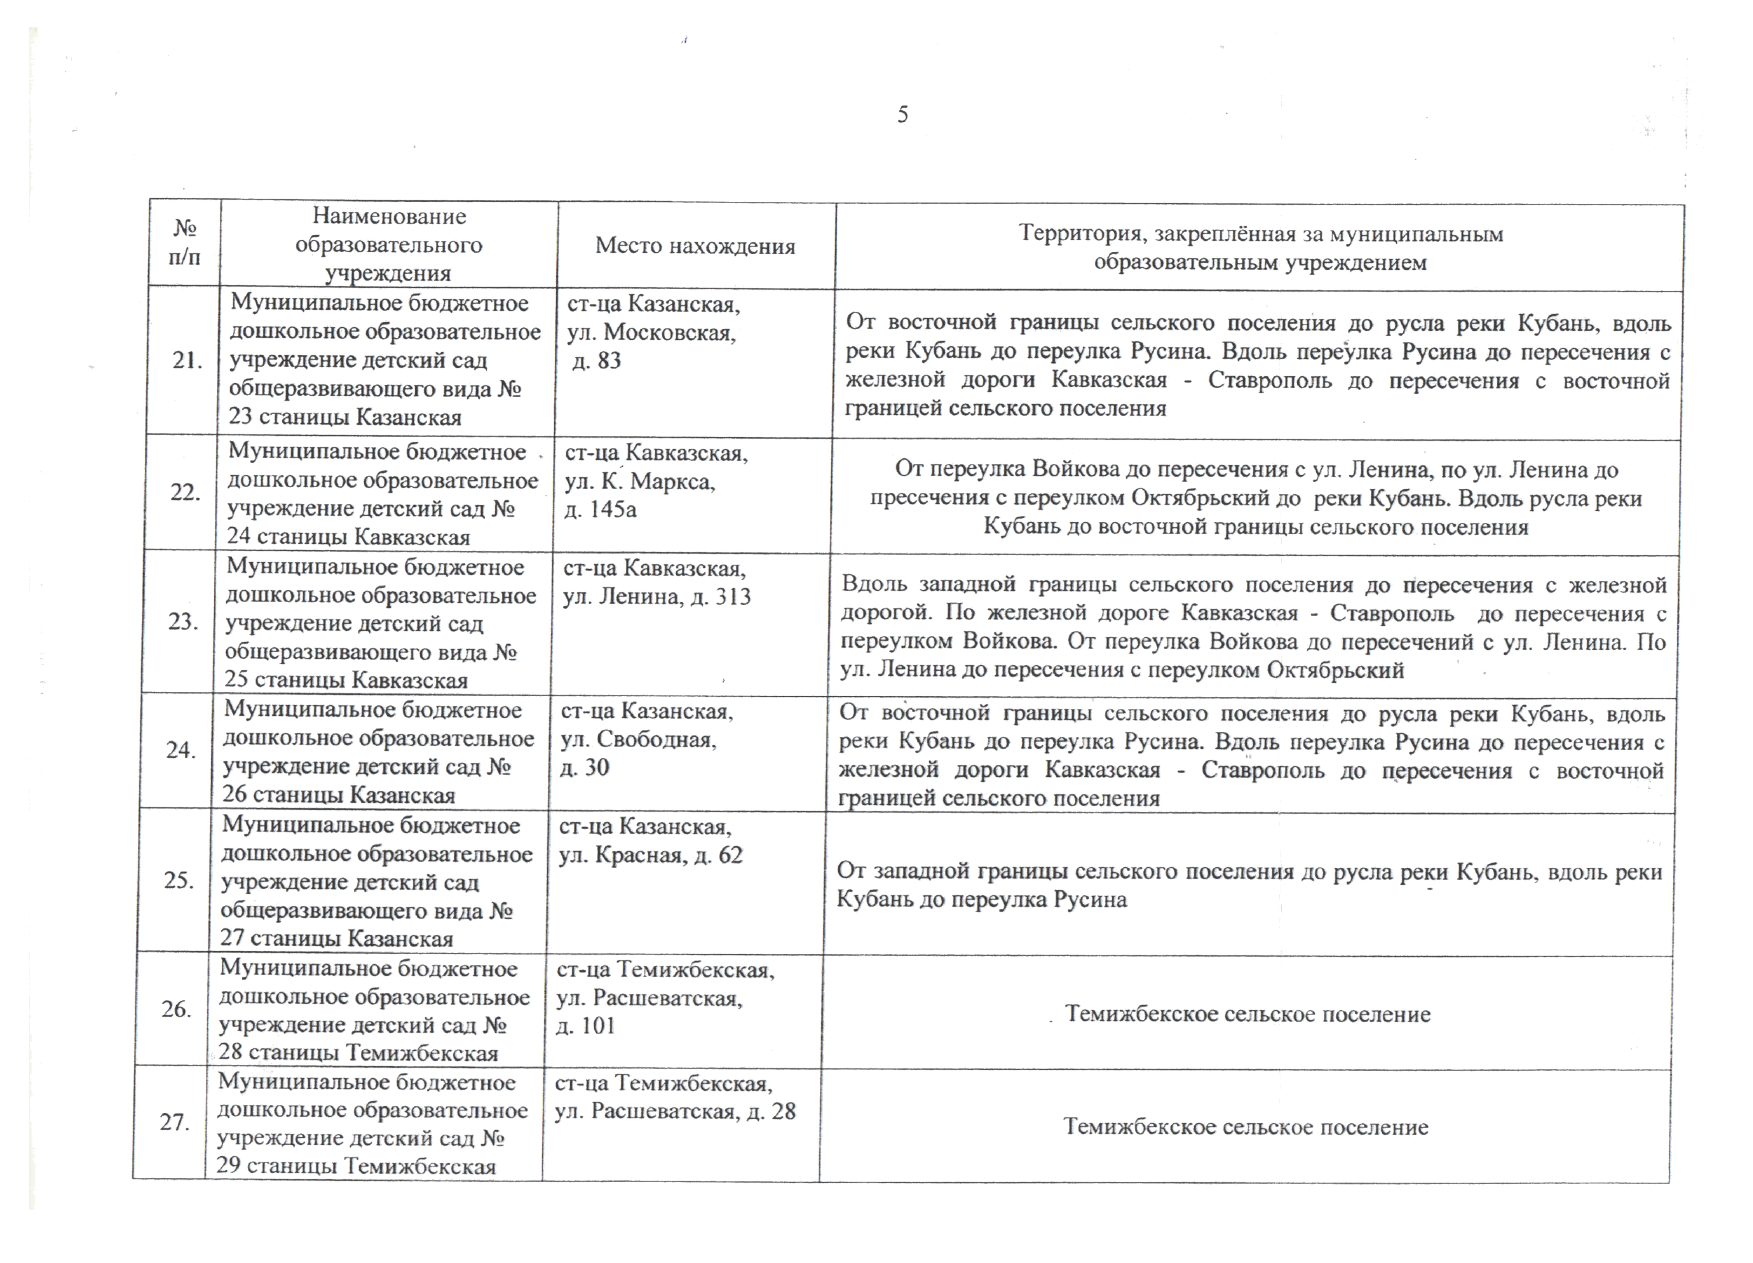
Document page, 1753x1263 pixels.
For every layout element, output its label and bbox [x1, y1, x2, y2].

picture [31, 28, 1705, 1210]
